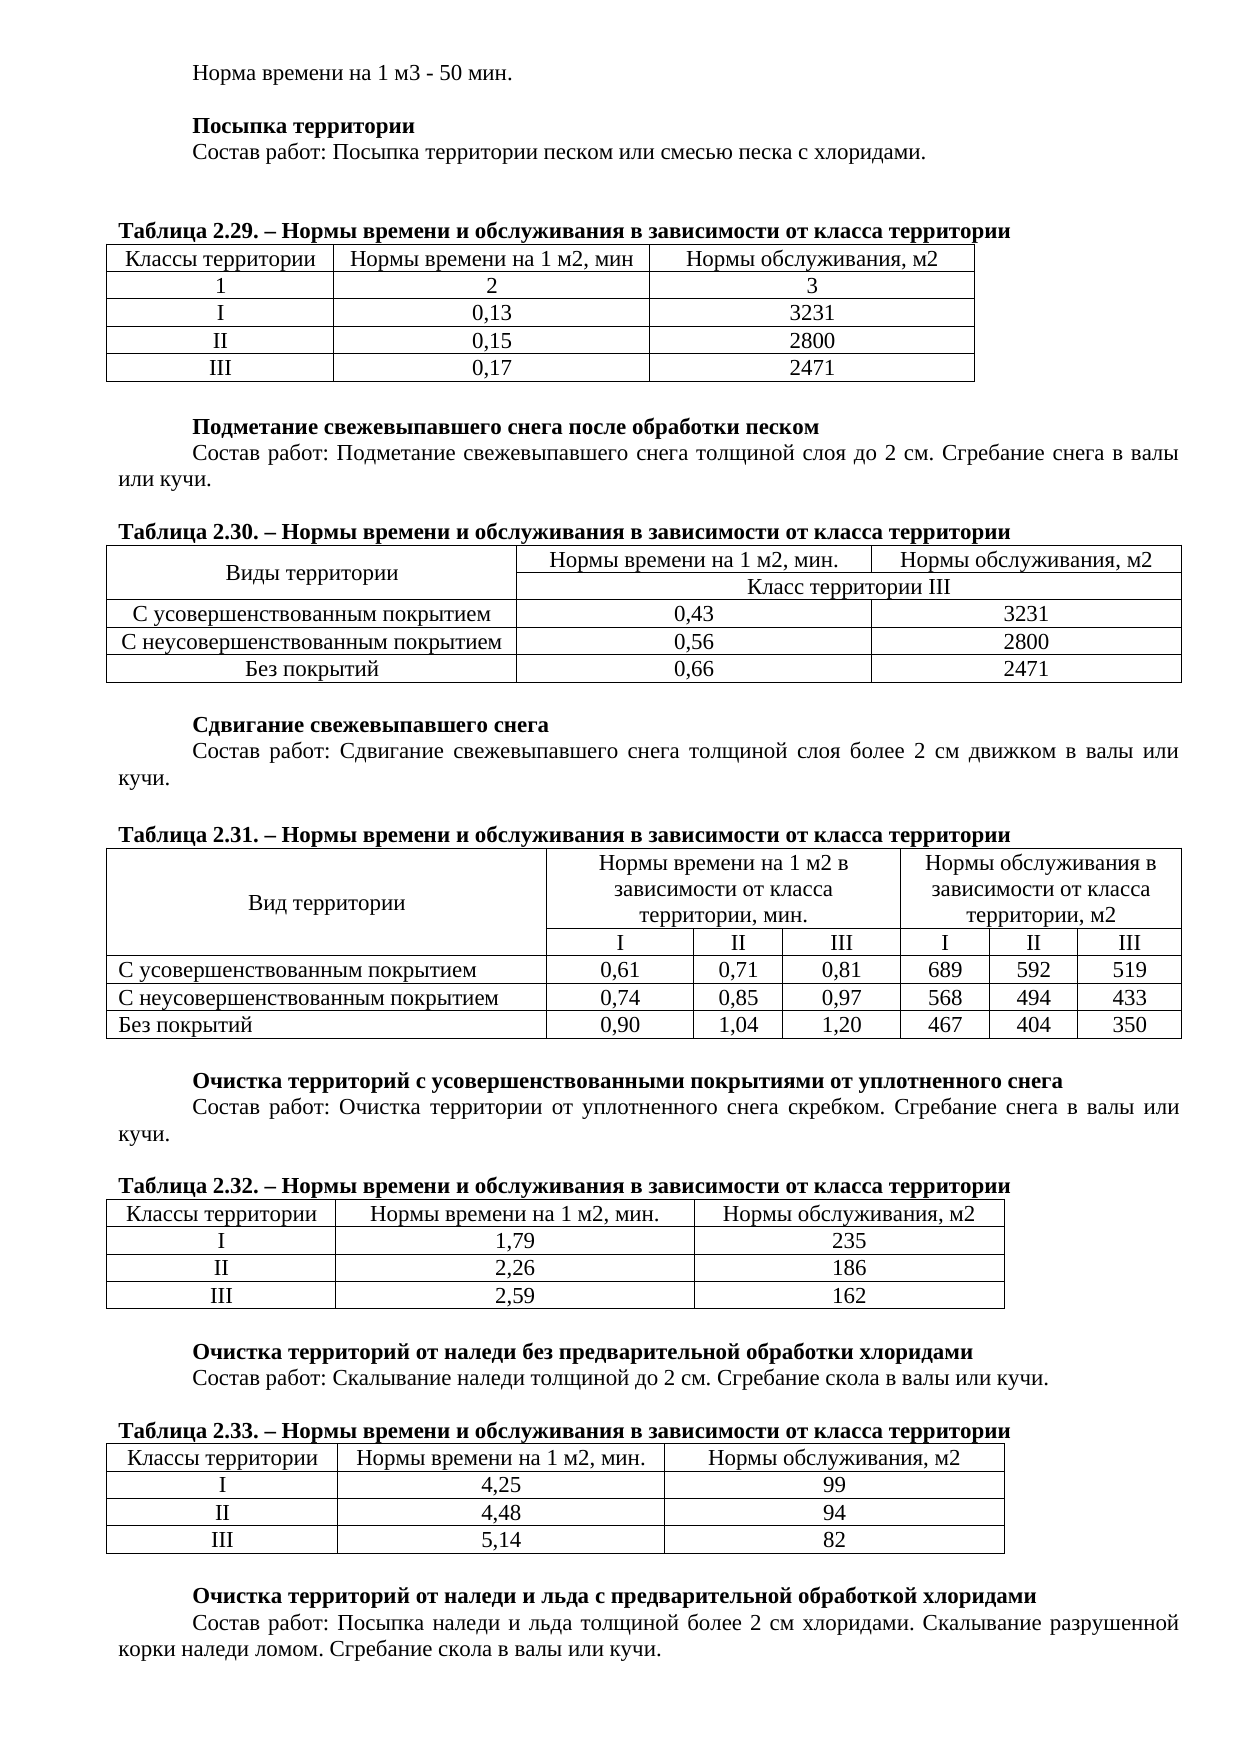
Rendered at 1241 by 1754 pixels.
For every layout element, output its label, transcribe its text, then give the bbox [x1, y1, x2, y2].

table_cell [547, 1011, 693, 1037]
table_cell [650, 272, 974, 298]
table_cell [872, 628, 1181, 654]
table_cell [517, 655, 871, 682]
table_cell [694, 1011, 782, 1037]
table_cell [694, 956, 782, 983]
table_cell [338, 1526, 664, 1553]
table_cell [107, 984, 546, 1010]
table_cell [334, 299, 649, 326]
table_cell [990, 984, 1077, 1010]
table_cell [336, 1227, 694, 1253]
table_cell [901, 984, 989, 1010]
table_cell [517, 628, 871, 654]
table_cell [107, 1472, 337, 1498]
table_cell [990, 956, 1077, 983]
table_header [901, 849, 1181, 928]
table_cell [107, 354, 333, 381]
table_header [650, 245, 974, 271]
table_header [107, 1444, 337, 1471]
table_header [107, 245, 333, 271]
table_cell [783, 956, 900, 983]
text Подметание свежевыпавшего снега после обработки песком [118, 413, 1181, 439]
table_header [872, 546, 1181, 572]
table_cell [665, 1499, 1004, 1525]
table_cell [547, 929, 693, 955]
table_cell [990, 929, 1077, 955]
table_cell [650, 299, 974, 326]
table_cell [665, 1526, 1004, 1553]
text Состав работ: Скалывание наледи толщиной до 2 см. Сгребание скола в валы или кучи. [118, 1364, 1181, 1390]
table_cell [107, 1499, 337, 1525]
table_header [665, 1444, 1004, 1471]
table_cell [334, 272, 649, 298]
text Таблица 2.32. – Нормы времени и обслуживания в зависимости от класса территории [118, 1172, 1181, 1199]
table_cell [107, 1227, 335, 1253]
text Состав работ: Посыпка территории песком или смесью песка с хлоридами. [118, 138, 1181, 164]
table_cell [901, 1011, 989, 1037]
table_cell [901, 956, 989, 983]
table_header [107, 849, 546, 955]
text Норма времени на 1 м3 - 50 мин. [118, 59, 1181, 85]
text Очистка территорий с усовершенствованными покрытиями от уплотненного снега [118, 1067, 1181, 1093]
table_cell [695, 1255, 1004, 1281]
text Таблица 2.30. – Нормы времени и обслуживания в зависимости от класса территории [118, 518, 1181, 544]
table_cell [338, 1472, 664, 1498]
text Сдвигание свежевыпавшего снега [118, 711, 1181, 737]
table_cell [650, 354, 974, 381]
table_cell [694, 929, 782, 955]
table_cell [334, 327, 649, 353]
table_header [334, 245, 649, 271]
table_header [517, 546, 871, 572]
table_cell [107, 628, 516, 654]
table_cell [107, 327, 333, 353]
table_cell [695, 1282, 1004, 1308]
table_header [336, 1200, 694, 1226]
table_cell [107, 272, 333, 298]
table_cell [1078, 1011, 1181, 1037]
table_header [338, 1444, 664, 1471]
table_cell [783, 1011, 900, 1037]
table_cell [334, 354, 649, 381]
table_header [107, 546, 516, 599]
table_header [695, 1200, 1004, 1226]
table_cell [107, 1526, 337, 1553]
text Состав работ: Сдвигание свежевыпавшего снега толщиной слоя более 2 см движком в валы или кучи. [118, 737, 1181, 790]
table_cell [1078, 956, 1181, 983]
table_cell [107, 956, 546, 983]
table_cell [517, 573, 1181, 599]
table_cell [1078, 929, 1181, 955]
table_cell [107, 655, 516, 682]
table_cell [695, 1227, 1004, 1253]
text Очистка территорий от наледи и льда с предварительной обработкой хлоридами [118, 1582, 1181, 1608]
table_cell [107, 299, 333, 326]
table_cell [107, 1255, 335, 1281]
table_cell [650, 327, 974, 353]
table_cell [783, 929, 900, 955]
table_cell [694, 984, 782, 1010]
text Состав работ: Посыпка наледи и льда толщиной более 2 см хлоридами. Скалывание разрушенной корки наледи ломом. Сгребание скола в валы или кучи. [118, 1608, 1181, 1661]
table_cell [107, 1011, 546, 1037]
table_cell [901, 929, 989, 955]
text Посыпка территории [118, 112, 1181, 138]
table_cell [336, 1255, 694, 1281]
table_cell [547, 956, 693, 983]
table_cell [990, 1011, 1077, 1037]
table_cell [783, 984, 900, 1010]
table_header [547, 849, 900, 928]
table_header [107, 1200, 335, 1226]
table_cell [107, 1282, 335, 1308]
text Очистка территорий от наледи без предварительной обработки хлоридами [118, 1338, 1181, 1364]
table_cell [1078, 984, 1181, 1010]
text Состав работ: Подметание свежевыпавшего снега толщиной слоя до 2 см. Сгребание снега в валы или кучи. [118, 439, 1181, 492]
text Таблица 2.31. – Нормы времени и обслуживания в зависимости от класса территории [118, 821, 1181, 848]
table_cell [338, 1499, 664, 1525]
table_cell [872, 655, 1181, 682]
text Таблица 2.33. – Нормы времени и обслуживания в зависимости от класса территории [118, 1417, 1181, 1443]
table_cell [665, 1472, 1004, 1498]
text Состав работ: Очистка территории от уплотненного снега скребком. Сгребание снега в валы или кучи. [118, 1093, 1181, 1146]
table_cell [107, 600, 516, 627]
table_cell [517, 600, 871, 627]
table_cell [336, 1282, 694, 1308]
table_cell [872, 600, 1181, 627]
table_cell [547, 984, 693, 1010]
text Таблица 2.29. – Нормы времени и обслуживания в зависимости от класса территории [118, 217, 1181, 243]
